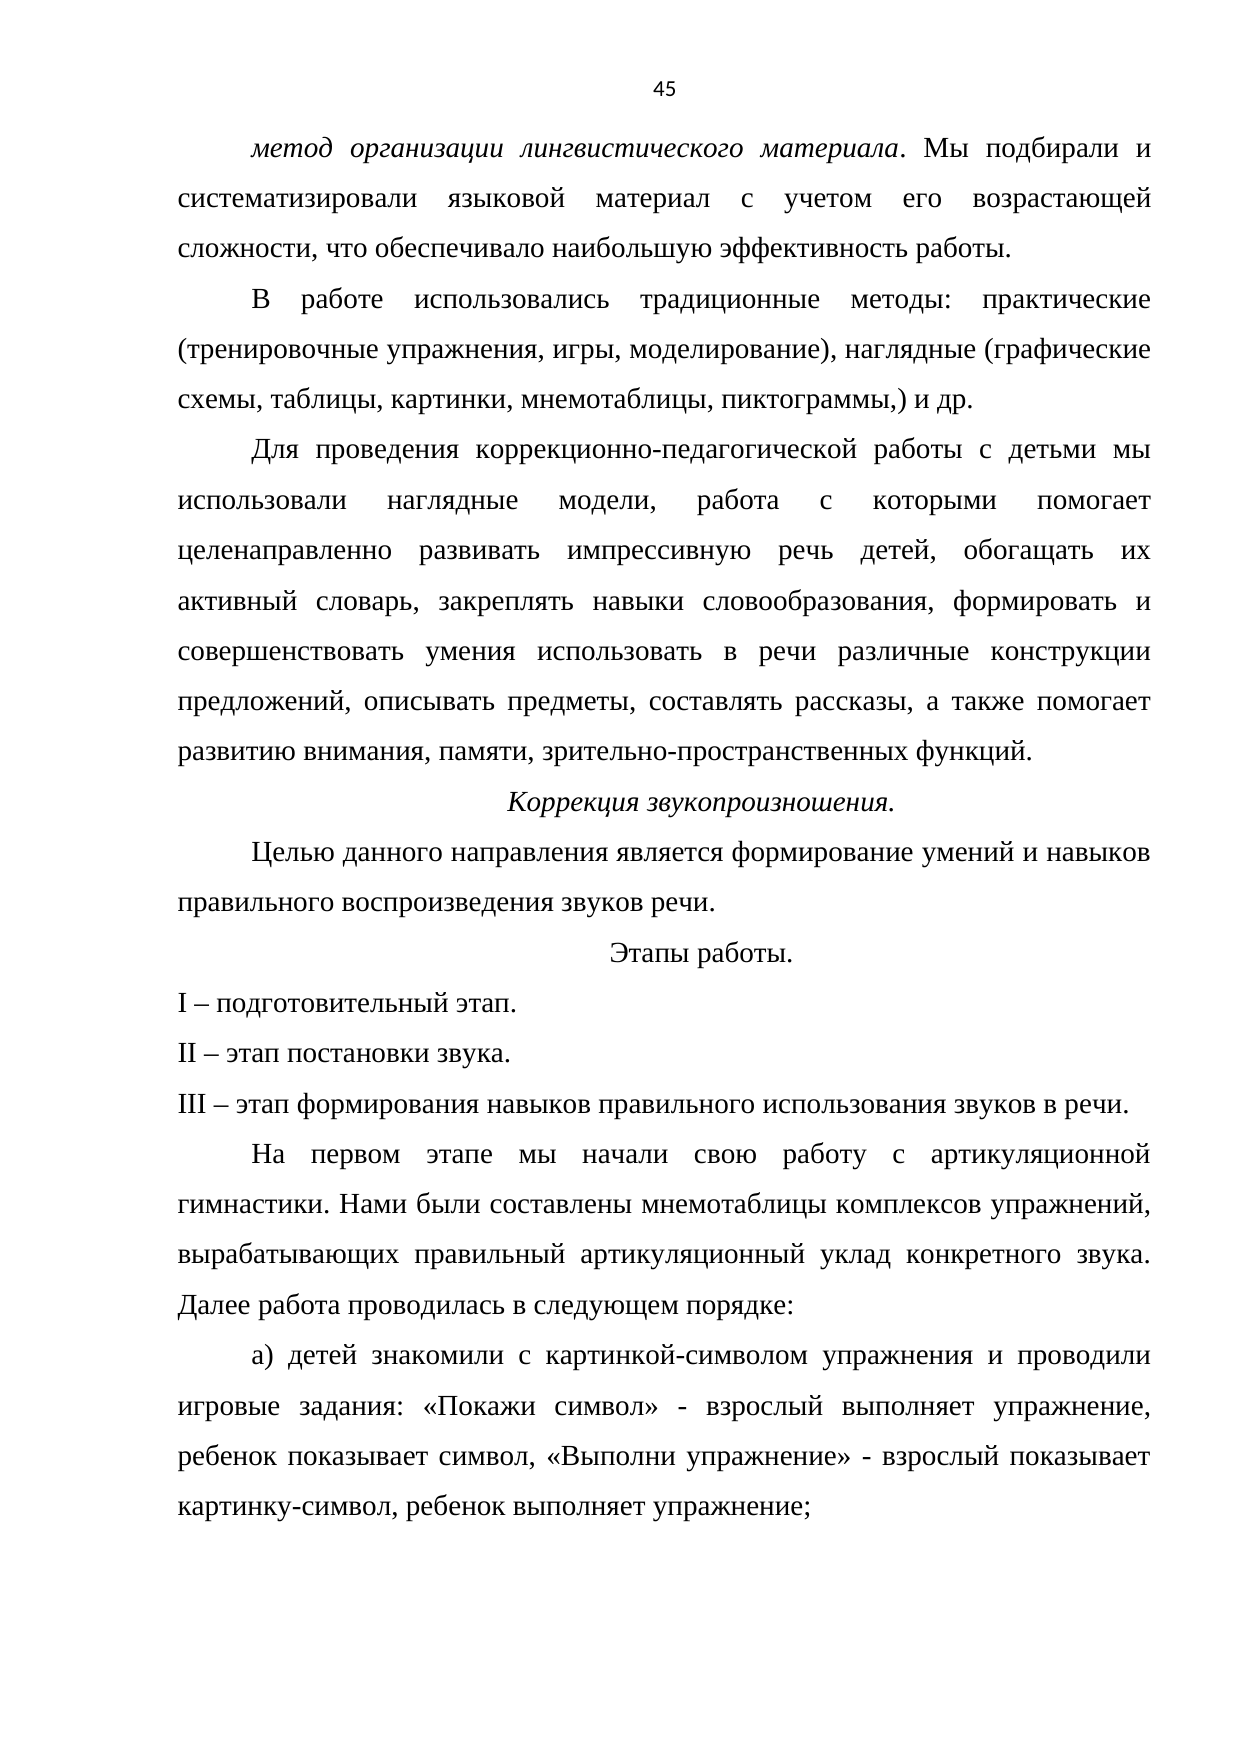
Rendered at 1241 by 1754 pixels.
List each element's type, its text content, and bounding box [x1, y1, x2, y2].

text Для проведения коррекционно-педагогической работы с детьми мы использовали наглядные модели, работа с которыми помогает целенаправленно развивать импрессивную речь детей, обогащать их активный словарь, закреплять навыки словообразования, формировать и совершенствовать умения использовать в речи различные конструкции предложений, описывать предметы, составлять рассказы, а также помогает развитию внимания, памяти, зрительно-пространственных функций. [177, 432, 1152, 767]
text На первом этапе мы начали свою работу с артикуляционной гимнастики. Нами были составлены мнемотаблицы комплексов упражнений, вырабатывающих правильный артикуляционный уклад конкретного звука. Далее работа проводилась в следующем порядке: [177, 1136, 1152, 1321]
text метод организации лингвистического материала. Мы подбирали и систематизировали языковой материал с учетом его возрастающей сложности, что обеспечивало наибольшую эффективность работы. [177, 130, 1152, 264]
text а) детей знакомили с картинкой-символом упражнения и проводили игровые задания: «Покажи символ» - взрослый выполняет упражнение, ребенок показывает символ, «Выполни упражнение» - взрослый показывает картинку-символ, ребенок выполняет упражнение; [177, 1337, 1152, 1522]
text В работе использовались традиционные методы: практические (тренировочные упражнения, игры, моделирование), наглядные (графические схемы, таблицы, картинки, мнемотаблицы, пиктограммы,) и др. [177, 281, 1152, 415]
text II – этап постановки звука. [177, 1035, 1152, 1069]
text Этапы работы. [177, 935, 1152, 968]
text I – подготовительный этап. [177, 985, 1152, 1019]
text Коррекция звукопроизношения. [177, 784, 1152, 817]
text III – этап формирования навыков правильного использования звуков в речи. [177, 1086, 1152, 1119]
text Целью данного направления является формирование умений и навыков правильного воспроизведения звуков речи. [177, 834, 1152, 918]
